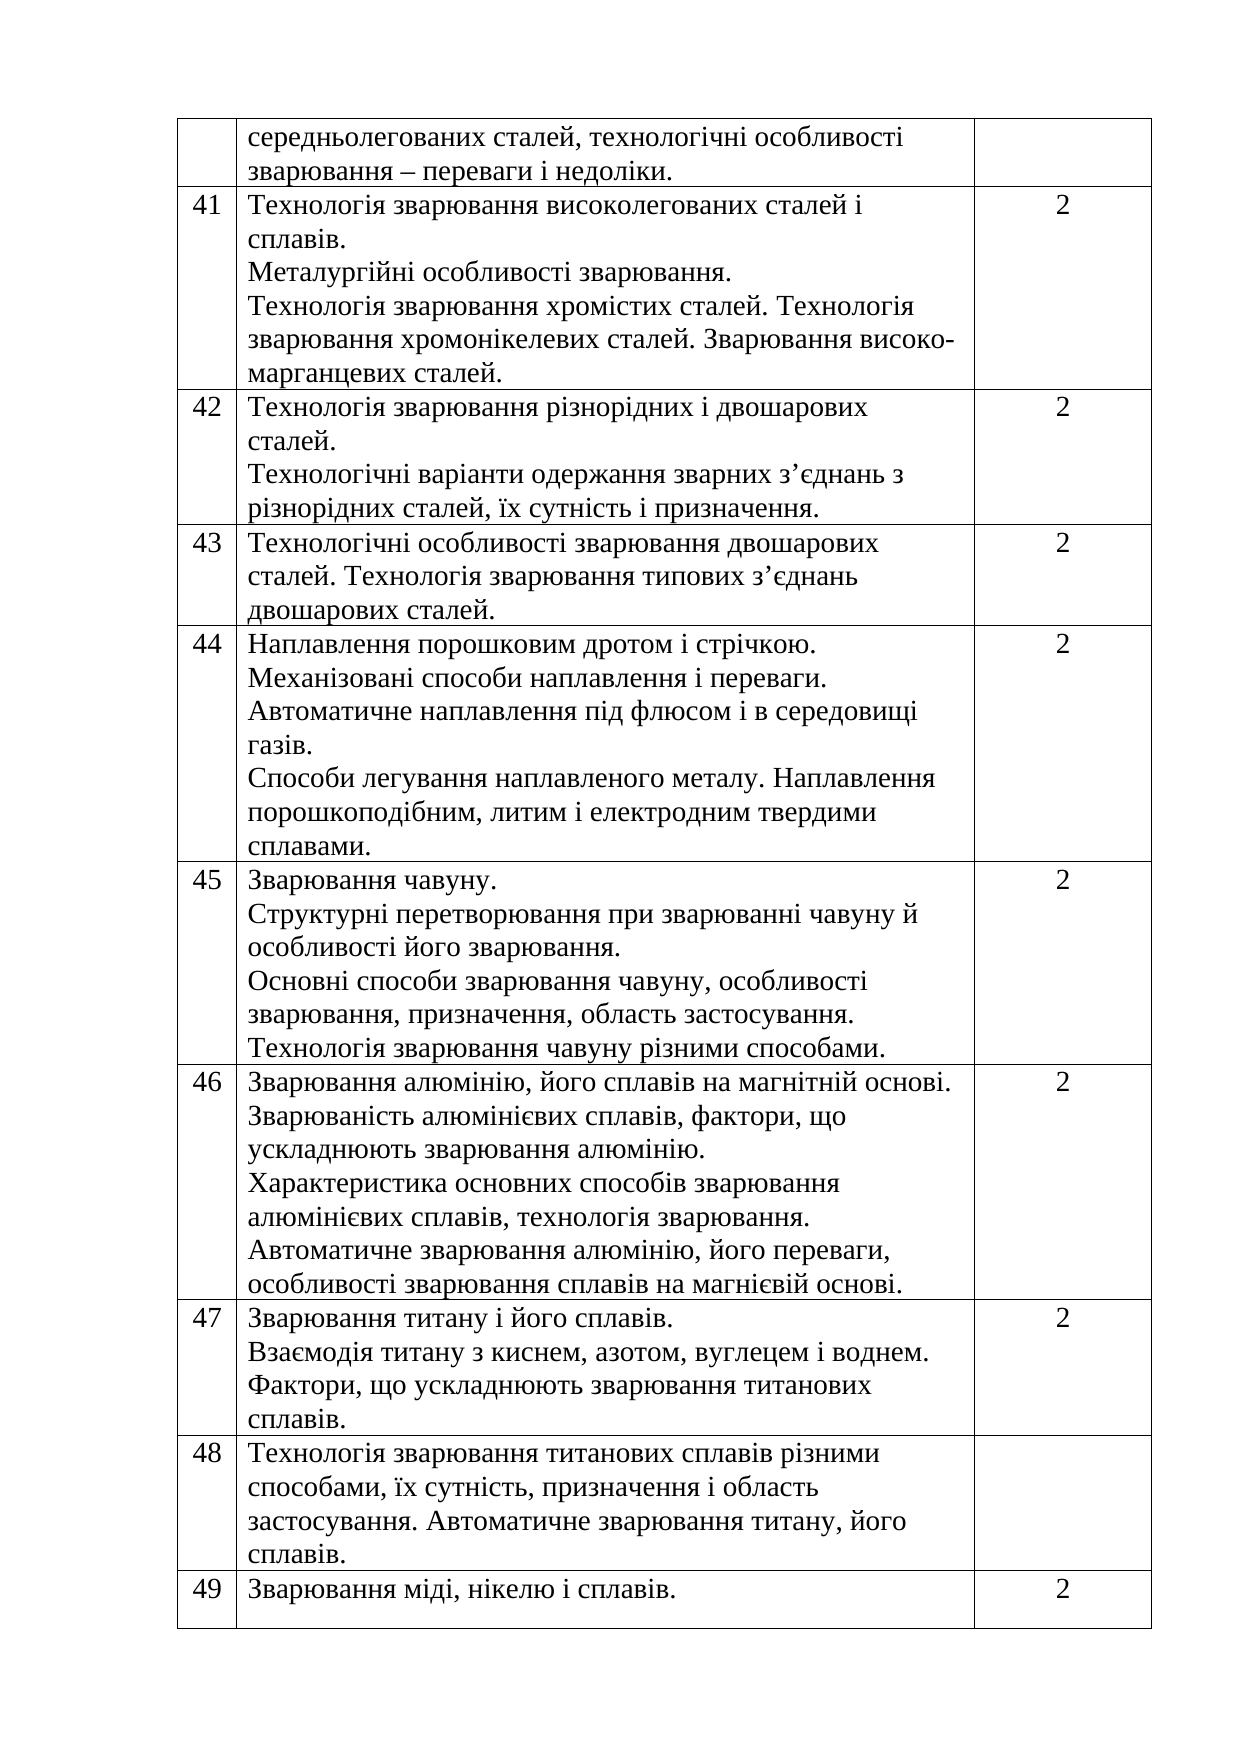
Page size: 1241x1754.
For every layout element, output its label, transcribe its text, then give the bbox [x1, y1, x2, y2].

table_cell 40 [178, 119, 236, 186]
table_cell Технологія зварювання титанових сплавів різними способами, їх сутність, призначення і область застосування. Автоматичне зварювання титану, його сплавів. [237, 1436, 974, 1570]
table_cell 2 [975, 1065, 1151, 1299]
table_cell 44 [178, 626, 236, 861]
table_cell Технологія зварювання високолегованих сталей і сплавів. Металургійні особливості зварювання. Технологія зварювання хромістих сталей. Технологія зварювання хромонікелевих сталей. Зварювання високо-марганцевих сталей. [237, 187, 974, 388]
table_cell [237, 1571, 974, 1628]
table_cell 2 [975, 525, 1151, 625]
table_cell 2 [975, 390, 1151, 524]
table_cell 2 [975, 862, 1151, 1063]
table_cell 41 [178, 187, 236, 388]
table_cell 49 [178, 1571, 236, 1628]
table_cell 2 [975, 1571, 1151, 1628]
table_cell 2 [975, 626, 1151, 861]
table_cell Наплавлення порошковим дротом і стрічкою. Механізовані способи наплавлення і переваги. Автоматичне наплавлення під флюсом і в середовищі газів. Способи легування наплавленого металу. Наплавлення порошкоподібним, литим і електродним твердими сплавами. [237, 626, 974, 861]
table_cell Технологічні особливості зварювання двошарових сталей. Технологія зварювання типових з’єднань двошарових сталей. [237, 525, 974, 625]
table_cell 2 [975, 1300, 1151, 1434]
table_cell [975, 1436, 1151, 1570]
table_cell 46 [178, 1065, 236, 1299]
table_cell 45 [178, 862, 236, 1063]
table_cell 43 [178, 525, 236, 625]
table_cell Технологія зварювання різнорідних і двошарових сталей. Технологічні варіанти одержання зварних з’єднань з різнорідних сталей, їх сутність і призначення. [237, 390, 974, 524]
table_cell Зварювання титану і його сплавів. Взаємодія титану з киснем, азотом, вуглецем і воднем. Фактори, що ускладнюють зварювання титанових сплавів. [237, 1300, 974, 1434]
table_cell Зварювання алюмінію, його сплавів на магнітній основі. Зварюваність алюмінієвих сплавів, фактори, що ускладнюють зварювання алюмінію. Характеристика основних способів зварювання алюмінієвих сплавів, технологія зварювання. Автоматичне зварювання алюмінію, його переваги, особливості зварювання сплавів на магнієвій основі. [237, 1065, 974, 1299]
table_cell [237, 119, 974, 186]
table_cell 48 [178, 1436, 236, 1570]
table_cell 42 [178, 390, 236, 524]
table_cell 2 [975, 187, 1151, 388]
table_cell 47 [178, 1300, 236, 1434]
table_cell Зварювання чавуну. Структурні перетворювання при зварюванні чавуну й особливості його зварювання. Основні способи зварювання чавуну, особливості зварювання, призначення, область застосування. Технологія зварювання чавуну різними способами. [237, 862, 974, 1063]
table_cell 2 [975, 119, 1151, 186]
